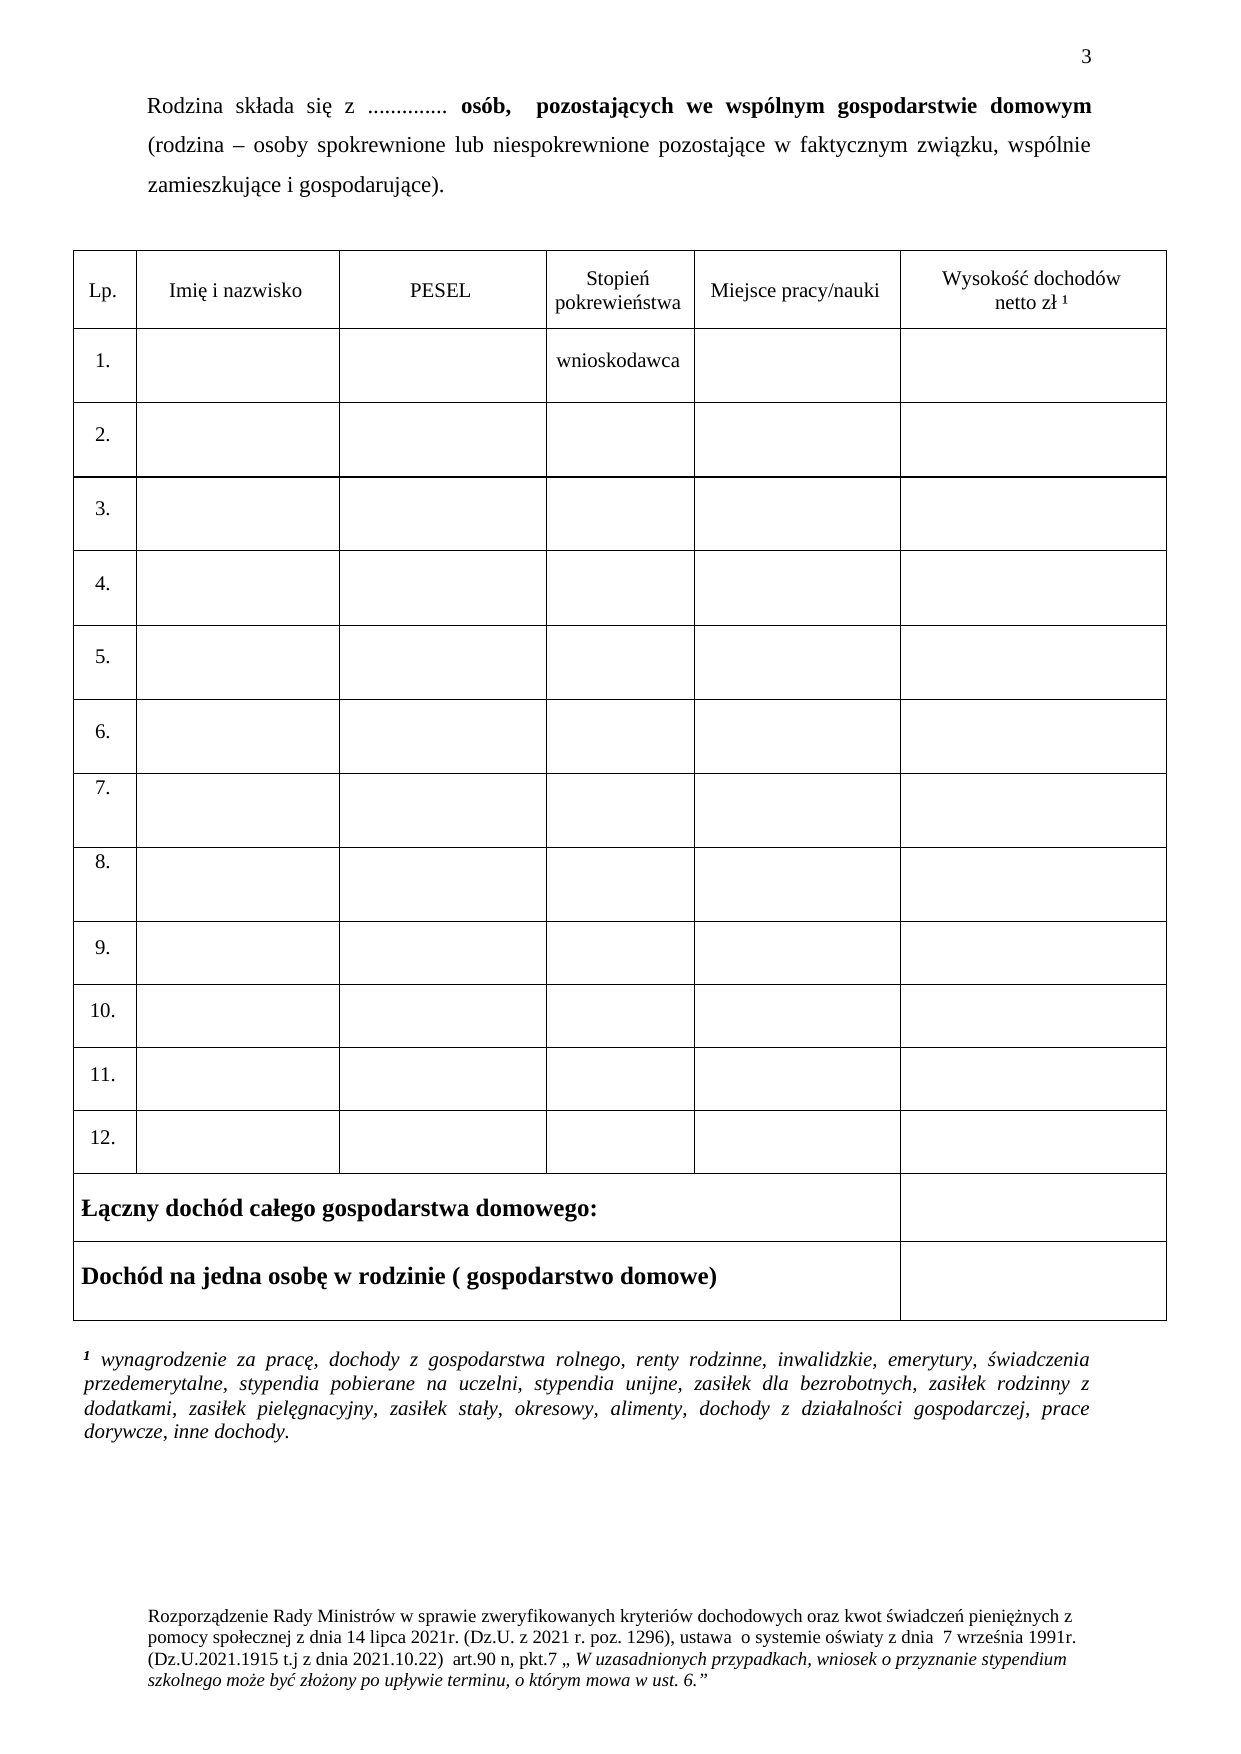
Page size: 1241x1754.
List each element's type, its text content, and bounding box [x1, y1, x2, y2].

table_cell [340, 403, 546, 476]
table_cell [901, 1048, 1166, 1110]
table_cell [901, 403, 1166, 476]
table_cell [901, 700, 1166, 773]
table_cell [547, 1111, 694, 1173]
table_cell [137, 626, 339, 698]
table_cell 1. [74, 329, 136, 402]
table_cell 4. [74, 551, 136, 624]
table_header PESEL [340, 251, 546, 328]
table_cell [901, 985, 1166, 1047]
table_cell [340, 774, 546, 847]
table_cell [901, 626, 1166, 698]
table_cell [340, 700, 546, 773]
table_cell [547, 626, 694, 698]
table_cell [340, 551, 546, 624]
table_cell [340, 1048, 546, 1110]
table_cell [340, 478, 546, 550]
table_cell [547, 551, 694, 624]
table_cell [547, 985, 694, 1047]
table_cell [901, 1174, 1166, 1241]
table_header Stopień pokrewieństwa [547, 251, 694, 328]
table_cell 11. [74, 1048, 136, 1110]
table_cell [695, 1048, 900, 1110]
table_cell [695, 922, 900, 984]
table_cell [340, 1111, 546, 1173]
table_cell [547, 700, 694, 773]
table_cell [137, 403, 339, 476]
table_cell [695, 985, 900, 1047]
table_cell [137, 985, 339, 1047]
table_header Lp. [74, 251, 136, 328]
table_cell [340, 922, 546, 984]
table_cell 2. [74, 403, 136, 476]
table_cell 9. [74, 922, 136, 984]
table_header Imię i nazwisko [137, 251, 339, 328]
table_cell [547, 478, 694, 550]
table_cell [137, 1048, 339, 1110]
table_cell [901, 1111, 1166, 1173]
table_cell [137, 848, 339, 921]
table_cell [137, 551, 339, 624]
table_cell [137, 478, 339, 550]
table_cell 10. [74, 985, 136, 1047]
table_cell wnioskodawca [547, 329, 694, 402]
table_cell 12. [74, 1111, 136, 1173]
table_cell [901, 922, 1166, 984]
table_cell [901, 551, 1166, 624]
table_cell 3. [74, 478, 136, 550]
table_cell [137, 329, 339, 402]
text ¹ wynagrodzenie za pracę, dochody z gospodarstwa rolnego, renty rodzinne, inwalidzkie, emerytury, świadczenia przedemerytalne, stypendia pobierane na uczelni, stypendia unijne, zasiłek dla bezrobotnych, zasiłek rodzinny z dodatkami, zasiłek pielęgnacyjny, zasiłek stały, okresowy, alimenty, dochody z działalności gospodarczej, prace dorywcze, inne dochody. [83, 1345, 1092, 1443]
table_header Miejsce pracy/nauki [695, 251, 900, 328]
table_cell [695, 478, 900, 550]
table_cell [137, 1111, 339, 1173]
table_cell [695, 774, 900, 847]
table_cell 8. [74, 848, 136, 921]
table_cell [137, 774, 339, 847]
table_cell [695, 700, 900, 773]
table_cell [547, 774, 694, 847]
table_cell [547, 848, 694, 921]
table_cell [695, 329, 900, 402]
table_header Wysokość dochodów netto zł ¹ [901, 251, 1166, 328]
table_cell 7. [74, 774, 136, 847]
table_cell [901, 774, 1166, 847]
table_cell [695, 1111, 900, 1173]
table_cell [340, 626, 546, 698]
table_cell [695, 403, 900, 476]
table_cell [901, 1242, 1166, 1320]
table_cell [547, 403, 694, 476]
table_cell 5. [74, 626, 136, 698]
table_cell [340, 329, 546, 402]
text Rodzina składa się z .............. osób, pozostających we wspólnym gospodarstwie domowym (rodzina – osoby spokrewnione lub niespokrewnione pozostające w faktycznym związku, wspólnie zamieszkujące i gospodarujące). [147, 92, 1092, 197]
table_cell 6. [74, 700, 136, 773]
table_cell [901, 478, 1166, 550]
table_cell Dochód na jedna osobę w rodzinie ( gospodarstwo domowe) [74, 1242, 900, 1320]
table_cell [901, 329, 1166, 402]
table_cell Łączny dochód całego gospodarstwa domowego: [74, 1174, 900, 1241]
table_cell [137, 922, 339, 984]
table_cell [901, 848, 1166, 921]
table_cell [695, 551, 900, 624]
table_cell [547, 1048, 694, 1110]
table_cell [340, 848, 546, 921]
table_cell [137, 700, 339, 773]
table_cell [695, 848, 900, 921]
table_cell [547, 922, 694, 984]
table_cell [695, 626, 900, 698]
table_cell [340, 985, 546, 1047]
